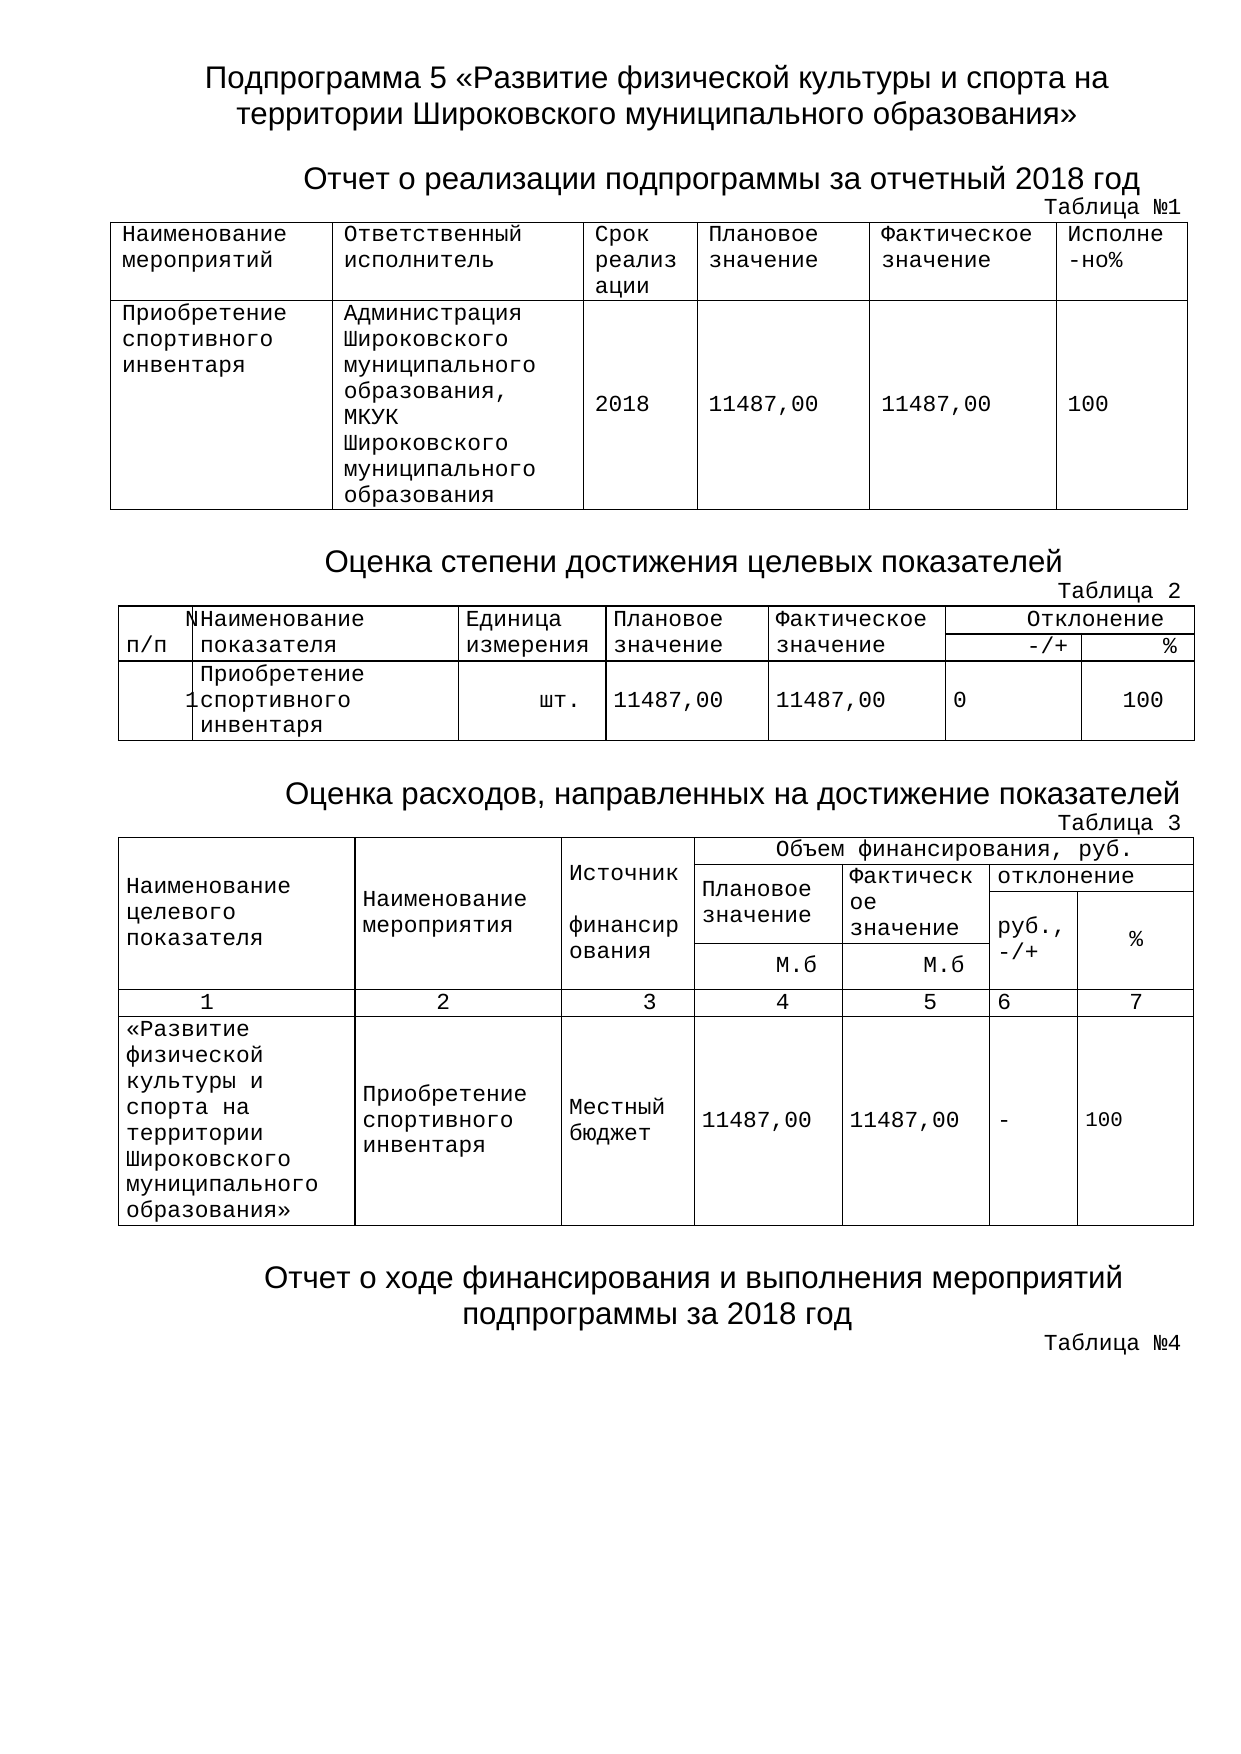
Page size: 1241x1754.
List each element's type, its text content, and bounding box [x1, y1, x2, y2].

table_cell 1 [119, 662, 192, 740]
text Отчет о реализации подпрограммы за отчетный 2018 год [189, 160, 1181, 196]
table_header Nп/п [119, 607, 192, 660]
table_cell 11487,00 [695, 1017, 842, 1225]
table_cell 11487,00 [769, 662, 945, 740]
table_cell Плановое значение [695, 865, 842, 943]
table_cell 0 [946, 662, 1081, 740]
table_cell 1 [119, 990, 354, 1016]
table_cell Приобретение спортивного инвентаря [356, 1017, 561, 1225]
table_cell «Развитие физической культуры и спорта на территории Широковского муниципального образования» [119, 1017, 354, 1225]
table_header Плановое значение [607, 607, 768, 660]
table_header Наименование мероприятия [356, 838, 561, 989]
table_cell 2018 [584, 301, 697, 509]
table_header Отклонение [946, 607, 1194, 633]
text Таблица 2 [133, 579, 1181, 605]
table_cell 11487,00 [870, 301, 1056, 509]
table_cell 7 [1078, 990, 1193, 1016]
table_cell 2 [356, 990, 561, 1016]
table_header Ответственный исполнитель [333, 223, 583, 300]
table_cell 100 [1082, 662, 1194, 740]
table_cell Администрация Широковского муниципального образования, МКУК Широковского муниципального образования [333, 301, 583, 509]
table_cell шт. [459, 662, 605, 740]
table_header Наименование целевого показателя [119, 838, 354, 989]
table_cell Местный бюджет [562, 1017, 694, 1225]
text Таблица №4 [133, 1331, 1181, 1357]
text Подпрограмма 5 «Развитие физической культуры и спорта на территории Широковского муниципального образования» [133, 59, 1181, 131]
table_cell 11487,00 [698, 301, 869, 509]
table_cell 11487,00 [843, 1017, 989, 1225]
table_header Единица измерения [459, 607, 605, 660]
table_cell -/+ [946, 635, 1081, 660]
table_header Наименование мероприятий [111, 223, 332, 300]
text Таблица №1 [133, 196, 1181, 222]
table_cell 100 [1078, 1017, 1193, 1225]
table_header Фактическое значение [769, 607, 945, 660]
table_cell % [1082, 635, 1194, 660]
table_cell Фактическое значение [843, 865, 989, 943]
table_header Объем финансирования, руб. [695, 838, 1193, 864]
table_cell 5 [843, 990, 989, 1016]
table_cell М.б [843, 944, 989, 989]
table_header Срок реализации [584, 223, 697, 300]
table_cell 4 [695, 990, 842, 1016]
table_cell 3 [562, 990, 694, 1016]
table_cell руб.,-/+ [990, 892, 1077, 989]
table_cell М.б [695, 944, 842, 989]
table_header Фактическое значение [870, 223, 1056, 300]
table_cell % [1078, 892, 1193, 989]
text Отчет о ходе финансирования и выполнения мероприятий подпрограммы за 2018 год [133, 1259, 1181, 1331]
table_header Источник финансирования [562, 838, 694, 989]
table_cell 6 [990, 990, 1077, 1016]
table_cell отклонение [990, 865, 1193, 891]
table_header Плановое значение [698, 223, 869, 300]
table_cell 100 [1057, 301, 1187, 509]
table_header Наименование показателя [193, 607, 458, 660]
table_header Исполне-но% [1057, 223, 1187, 300]
table_cell 11487,00 [607, 662, 768, 740]
table_cell Приобретение спортивного инвентаря [111, 301, 332, 509]
table_cell Приобретение спортивного инвентаря [193, 662, 458, 740]
table_cell - [990, 1017, 1077, 1225]
text Оценка степени достижения целевых показателей [133, 543, 1181, 579]
text Оценка расходов, направленных на достижение показателей Таблица 3 [133, 775, 1181, 837]
